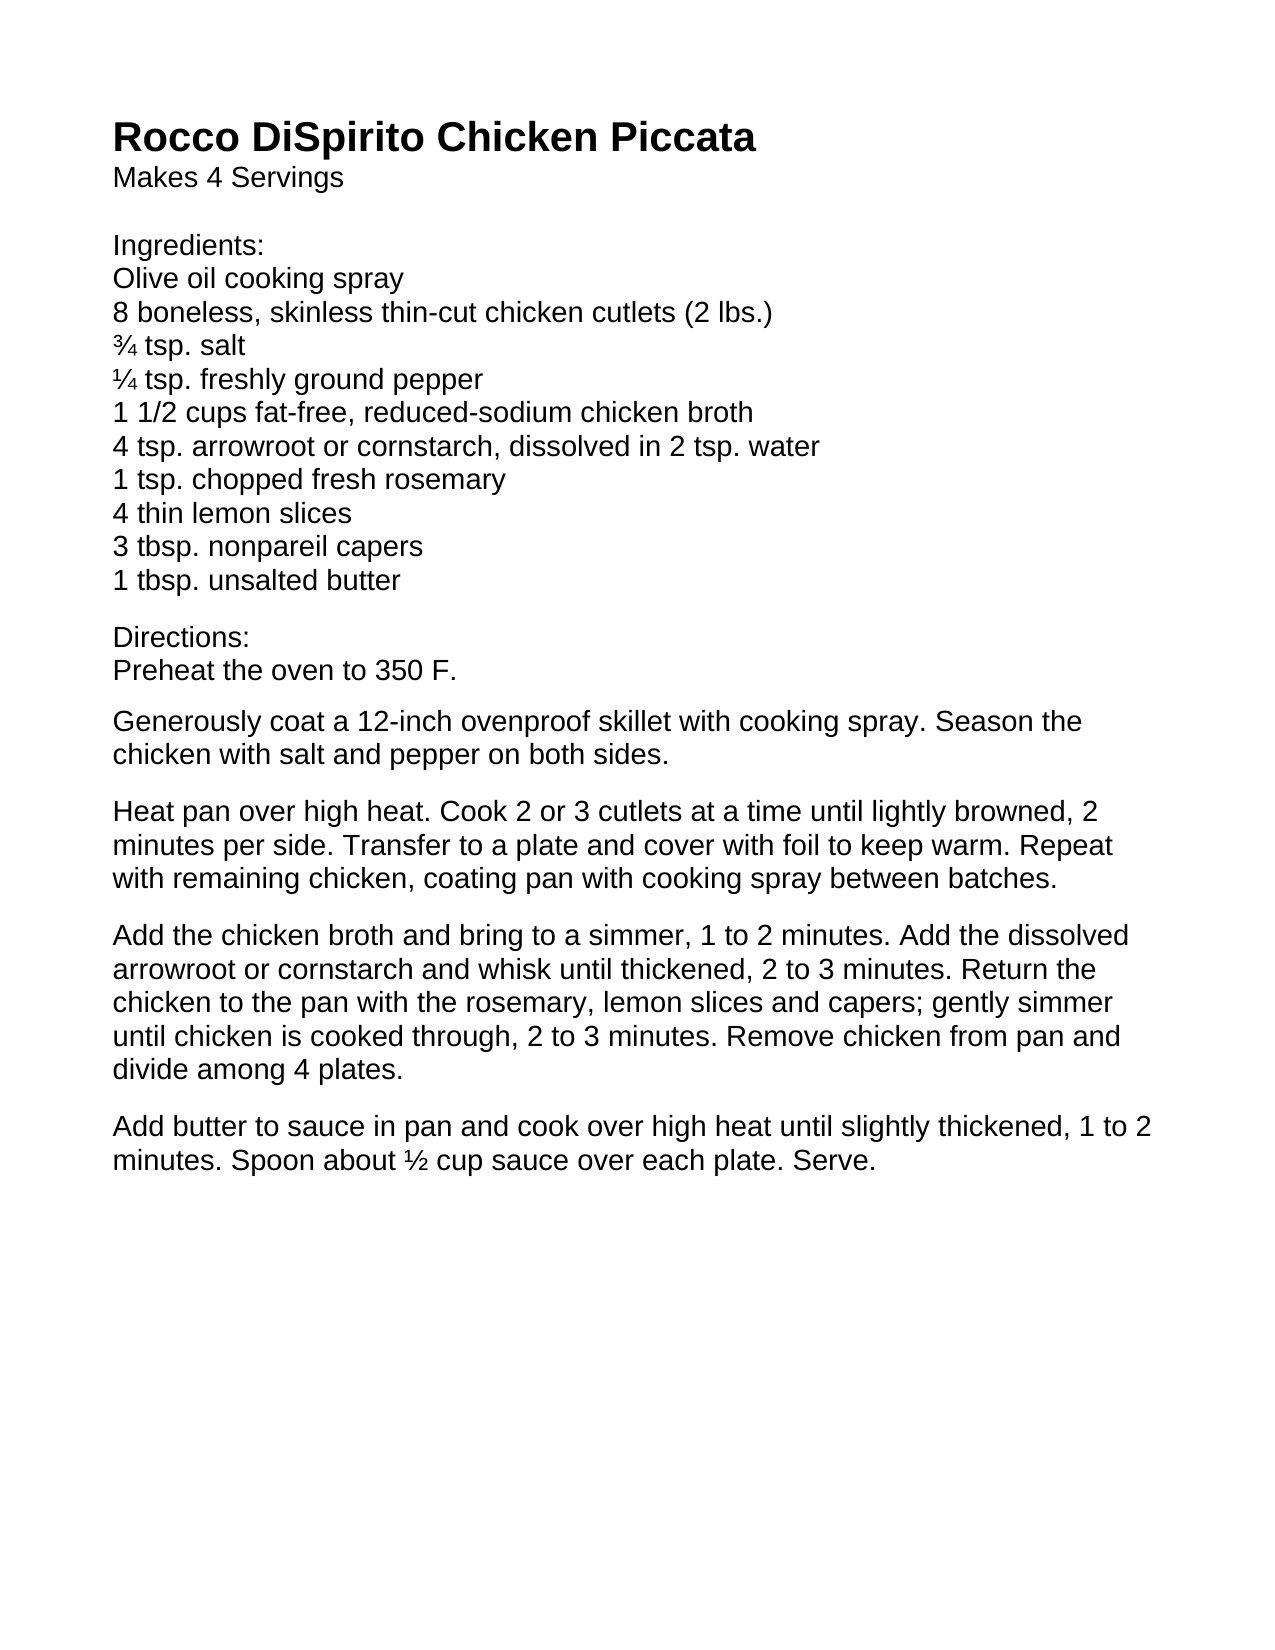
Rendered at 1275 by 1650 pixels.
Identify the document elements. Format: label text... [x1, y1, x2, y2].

text Directions: [112, 620, 1162, 653]
text Rocco DiSpirito Chicken Piccata [112, 112, 1162, 160]
text Heat pan over high heat. Cook 2 or 3 cutlets at a time until lightly browned, 2 minutes per side. Transfer to a plate and cover with foil to keep warm. Repeat with remaining chicken, coating pan with cooking spray between batches. [112, 794, 1162, 895]
text Preheat the oven to 350 F. [112, 653, 1162, 687]
text Olive oil cooking spray 8 boneless, skinless thin-cut chicken cutlets (2 lbs.) ¾ tsp. salt ¼ tsp. freshly ground pepper 1 1/2 cups fat-free, reduced-sodium chicken broth 4 tsp. arrowroot or cornstarch, dissolved in 2 tsp. water 1 tsp. chopped fresh rosemary 4 thin lemon slices 3 tbsp. nonpareil capers 1 tbsp. unsalted butter [112, 261, 1162, 596]
text Generously coat a 12-inch ovenproof skillet with cooking spray. Season the chicken with salt and pepper on both sides. [112, 704, 1162, 771]
text Ingredients: [112, 227, 1162, 261]
text Add butter to sauce in pan and cook over high heat until slightly thickened, 1 to 2 minutes. Spoon about ½ cup sauce over each plate. Serve. [112, 1109, 1162, 1176]
text Add the chicken broth and bring to a simmer, 1 to 2 minutes. Add the dissolved arrowroot or cornstarch and whisk until thickened, 2 to 3 minutes. Return the chicken to the pan with the rosemary, lemon slices and capers; gently simmer until chicken is cooked through, 2 to 3 minutes. Remove chicken from pan and divide among 4 plates. [112, 918, 1162, 1086]
text Makes 4 Servings [112, 160, 1162, 194]
